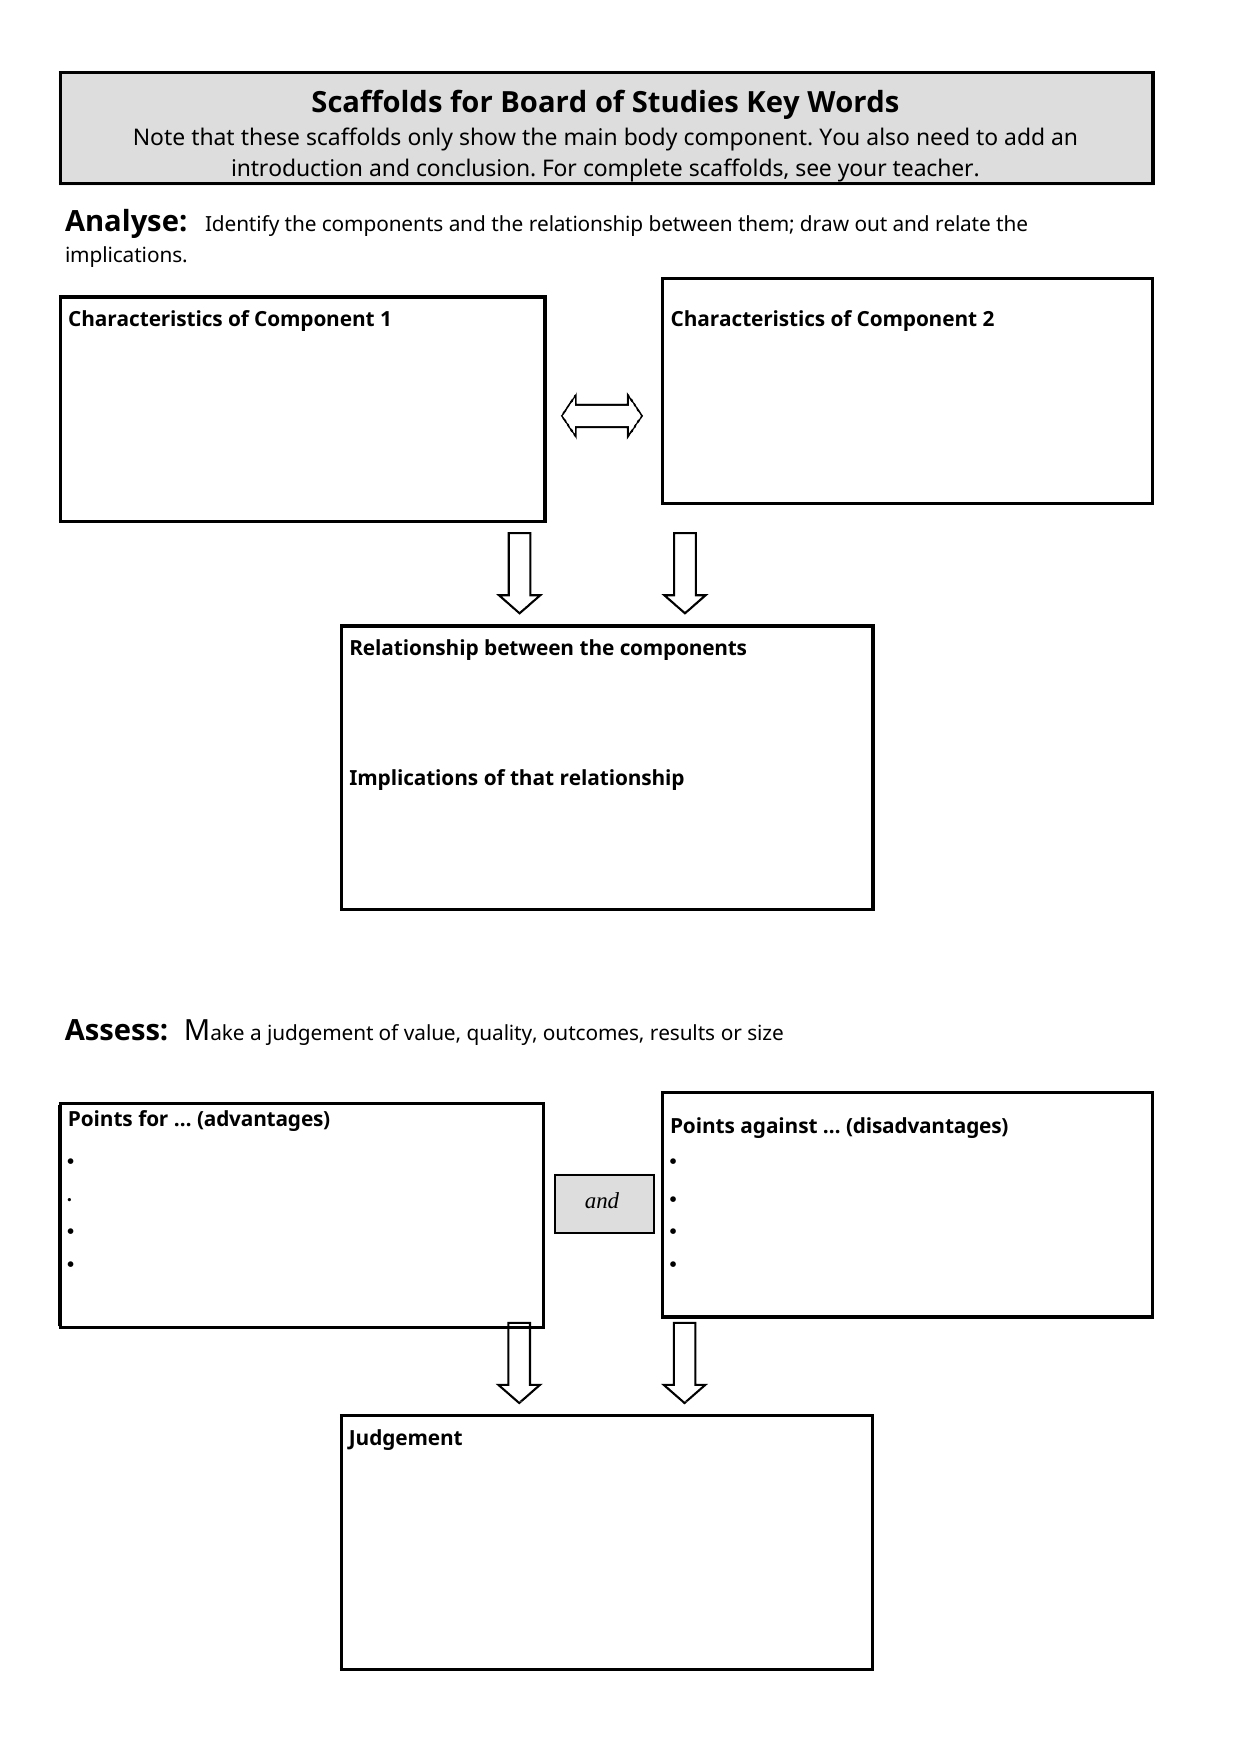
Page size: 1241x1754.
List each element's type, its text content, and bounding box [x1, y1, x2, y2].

text Analyse: Identify the components and the relationship between them; draw out and relate the implications. [65, 200, 1120, 268]
text Points against … (disadvantages) [670, 1111, 1132, 1139]
text   [68, 1259, 1132, 1274]
list and  [68, 1187, 1132, 1213]
text Implications of that relationship [349, 763, 1132, 792]
text Assess: Make a judgement of value, quality, outcomes, results or size [64, 1009, 1132, 1049]
subtitle Judgement [349, 1423, 1132, 1452]
subtitle Points for … (advantages) [68, 1104, 375, 1132]
text   [68, 1156, 1132, 1171]
subtitle Scaffolds for Board of Studies Key Words [100, 81, 1111, 121]
text Note that these scaffolds only show the main body component. You also need to add an introduction and conclusion. For complete scaffolds, see your teacher. [100, 121, 1111, 183]
picture [559, 390, 644, 441]
subtitle Characteristics of Component 1 Characteristics of Component 2 [68, 304, 1132, 333]
text   [68, 1226, 1132, 1242]
text Relationship between the components [349, 633, 1132, 662]
